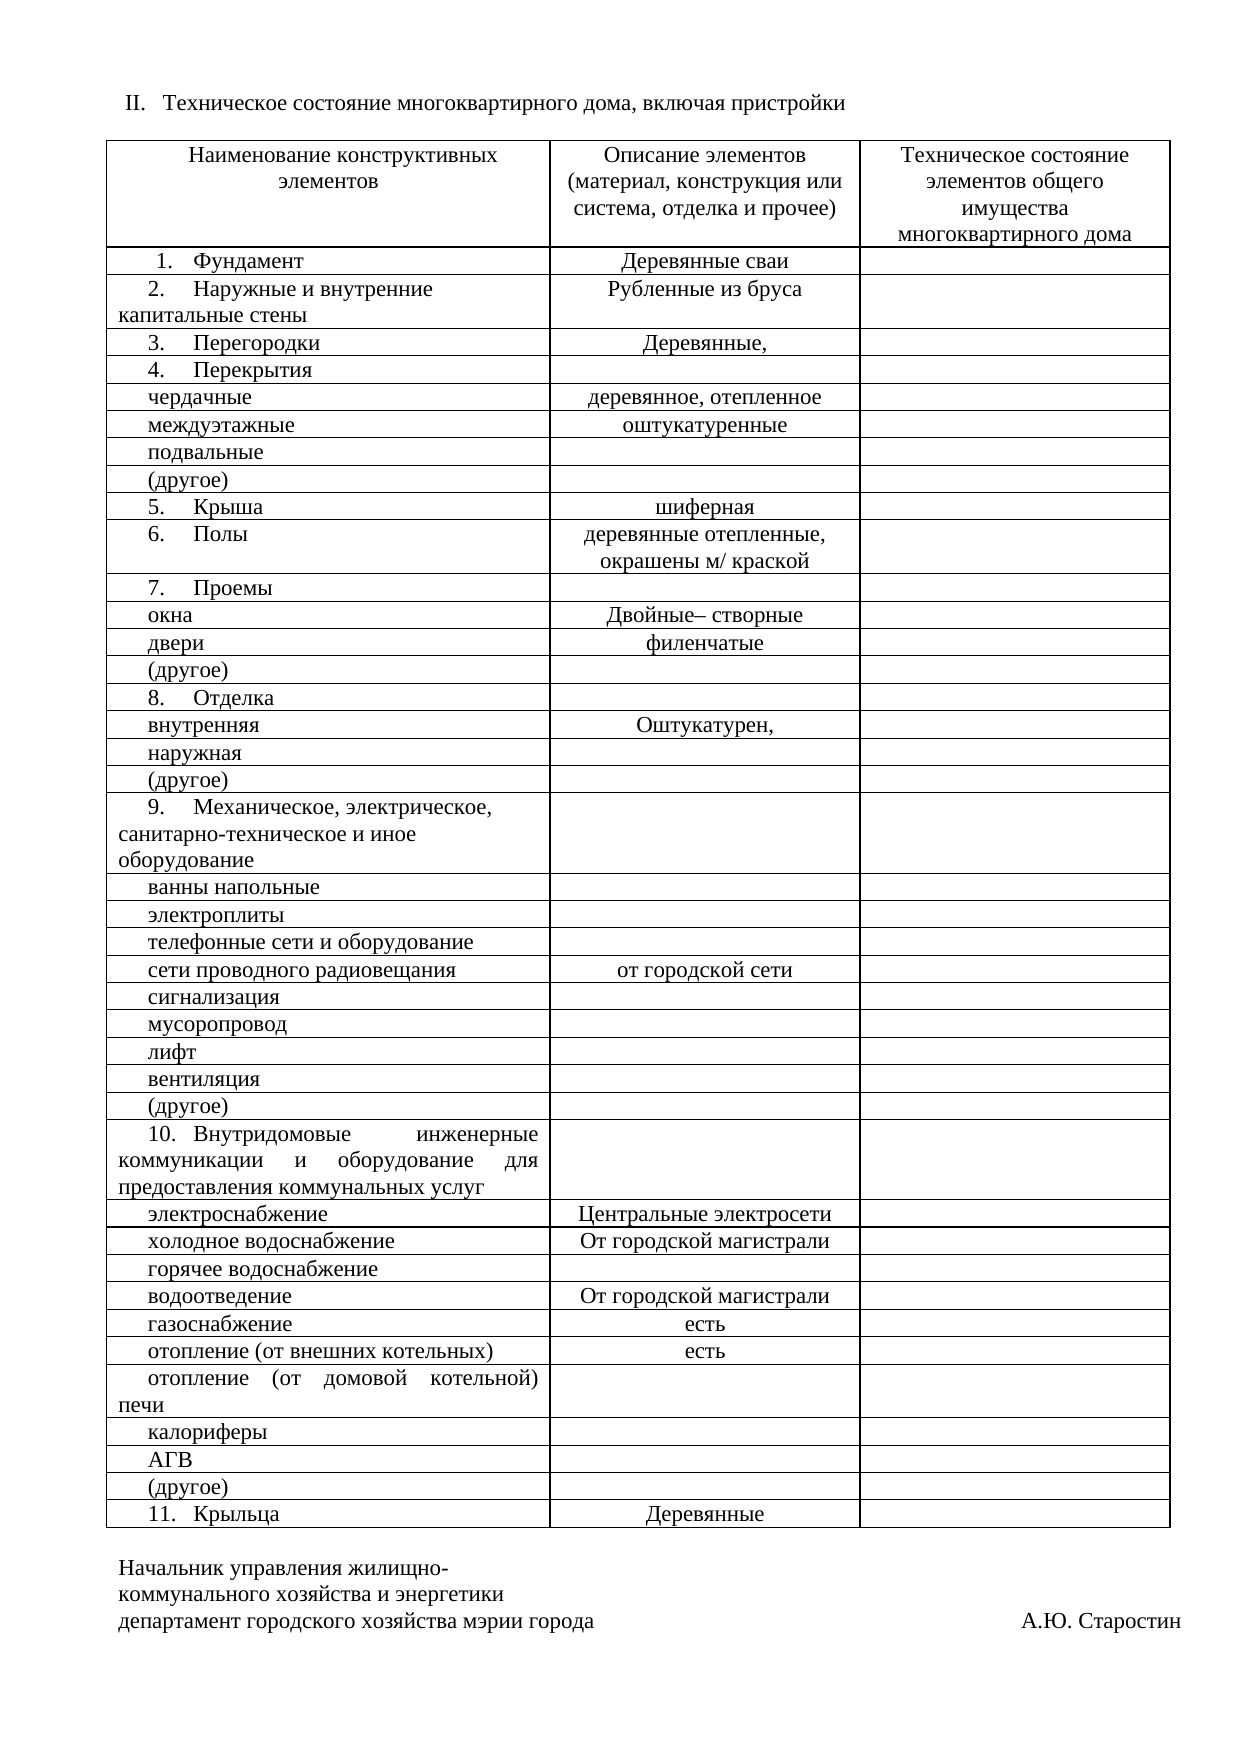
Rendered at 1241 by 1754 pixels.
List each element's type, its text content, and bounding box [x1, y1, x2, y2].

table_cell [551, 1473, 859, 1499]
table_cell газоснабжение [107, 1310, 549, 1336]
table_cell Крыша [107, 493, 549, 519]
table_cell (другое) [107, 466, 549, 492]
table_cell мусоропровод [107, 1010, 549, 1037]
table_cell Оштукатурен, [551, 711, 859, 737]
table_header Техническое состояние элементов общего имущества многоквартирного дома [861, 141, 1169, 246]
table_cell [861, 956, 1169, 982]
table_cell Деревянные [551, 1500, 859, 1527]
table_cell [551, 1038, 859, 1064]
table_cell (другое) [107, 1093, 549, 1119]
table_cell [861, 1120, 1169, 1199]
table_cell Наружные и внутренние капитальные стены [107, 275, 549, 328]
table_cell сети проводного радиовещания [107, 956, 549, 982]
table_cell Центральные электросети [551, 1200, 859, 1226]
table_cell междуэтажные [107, 411, 549, 437]
table_cell [551, 1418, 859, 1444]
table_cell [861, 466, 1169, 492]
table_cell (другое) [107, 766, 549, 792]
table_cell [551, 1255, 859, 1281]
table_cell водоотведение [107, 1282, 549, 1309]
table_cell Отделка [107, 684, 549, 710]
table_cell [861, 711, 1169, 737]
table_cell Полы [107, 520, 549, 573]
list Техническое состояние многоквартирного дома, включая пристройки [125, 89, 1181, 115]
table_cell Деревянные сваи [551, 248, 859, 274]
table_cell [861, 983, 1169, 1009]
table_cell [861, 1228, 1169, 1254]
table_cell [861, 275, 1169, 328]
table_cell сигнализация [107, 983, 549, 1009]
table_cell [551, 901, 859, 927]
table_cell [861, 1418, 1169, 1444]
table_cell подвальные [107, 438, 549, 464]
table_cell есть [551, 1310, 859, 1336]
text департамент городского хозяйства мэрии города А.Ю. Старостин [118, 1607, 1181, 1633]
table_cell электроснабжение [107, 1200, 549, 1226]
table_cell Проемы [107, 574, 549, 601]
table_cell [861, 520, 1169, 573]
text коммунального хозяйства и энергетики [118, 1581, 1181, 1607]
table_cell Механическое, электрическое, санитарно-техническое и иное оборудование [107, 793, 549, 872]
table_cell [861, 874, 1169, 900]
table_cell АГВ [107, 1446, 549, 1472]
table_cell [861, 602, 1169, 628]
table_cell [861, 1282, 1169, 1309]
table_cell От городской магистрали [551, 1228, 859, 1254]
table_cell [551, 1120, 859, 1199]
table_cell Перекрытия [107, 356, 549, 382]
table_cell [861, 1065, 1169, 1092]
table_cell Фундамент [107, 248, 549, 274]
table_cell [861, 1200, 1169, 1226]
table_cell [551, 766, 859, 792]
table_cell От городской магистрали [551, 1282, 859, 1309]
table_cell горячее водоснабжение [107, 1255, 549, 1281]
table_cell телефонные сети и оборудование [107, 928, 549, 954]
table_cell [551, 438, 859, 464]
table_cell [861, 384, 1169, 410]
table_cell [551, 874, 859, 900]
table_cell [551, 793, 859, 872]
table_cell калориферы [107, 1418, 549, 1444]
table_cell [551, 1365, 859, 1417]
text Начальник управления жилищно- [118, 1554, 1181, 1581]
table_cell Внутридомовые инженерные коммуникации и оборудование для предоставления коммунальных услуг [107, 1120, 549, 1199]
table_cell вентиляция [107, 1065, 549, 1092]
table_cell [861, 1038, 1169, 1064]
table_cell есть [551, 1337, 859, 1363]
table_cell [551, 466, 859, 492]
table_header Описание элементов (материал, конструкция или система, отделка и прочее) [551, 141, 859, 246]
table_cell [551, 1446, 859, 1472]
table_cell [861, 1010, 1169, 1037]
table_cell [861, 684, 1169, 710]
table_cell филенчатые [551, 629, 859, 655]
table_cell электроплиты [107, 901, 549, 927]
table_cell [861, 574, 1169, 601]
table_cell [861, 356, 1169, 382]
table_cell Деревянные, [551, 329, 859, 355]
table_cell деревянное, отепленное [551, 384, 859, 410]
table_cell [551, 928, 859, 954]
table_cell [861, 1093, 1169, 1119]
table_cell [861, 739, 1169, 765]
table_cell (другое) [107, 656, 549, 683]
table_cell холодное водоснабжение [107, 1228, 549, 1254]
table_cell [551, 1093, 859, 1119]
table_cell Крыльца [107, 1500, 549, 1527]
table_cell [861, 1365, 1169, 1417]
table_cell окна [107, 602, 549, 628]
table_cell [861, 411, 1169, 437]
table_cell отопление (от внешних котельных) [107, 1337, 549, 1363]
table_cell [861, 1446, 1169, 1472]
table_cell [551, 356, 859, 382]
table_cell от городской сети [551, 956, 859, 982]
table_cell [861, 329, 1169, 355]
table_cell [861, 629, 1169, 655]
table_cell [861, 793, 1169, 872]
table_cell [551, 739, 859, 765]
table_cell [551, 1065, 859, 1092]
table_cell (другое) [107, 1473, 549, 1499]
table_cell [551, 684, 859, 710]
table_cell Перегородки [107, 329, 549, 355]
table_cell [861, 1310, 1169, 1336]
table_cell [861, 248, 1169, 274]
table_cell [551, 983, 859, 1009]
table_cell ванны напольные [107, 874, 549, 900]
table_cell шиферная [551, 493, 859, 519]
table_cell отопление (от домовой котельной) печи [107, 1365, 549, 1417]
table_cell [861, 1255, 1169, 1281]
table_cell [551, 656, 859, 683]
table_cell чердачные [107, 384, 549, 410]
table_cell Рубленные из бруса [551, 275, 859, 328]
table_header Наименование конструктивных элементов [107, 141, 549, 246]
table_cell наружная [107, 739, 549, 765]
table_cell лифт [107, 1038, 549, 1064]
table_cell [861, 656, 1169, 683]
table_cell внутренняя [107, 711, 549, 737]
table_cell деревянные отепленные, окрашены м/ краской [551, 520, 859, 573]
table_cell [551, 1010, 859, 1037]
table_cell [861, 901, 1169, 927]
table_cell [861, 766, 1169, 792]
table_cell [861, 928, 1169, 954]
table_cell Двойные– створные [551, 602, 859, 628]
table_cell [861, 1500, 1169, 1527]
table_cell [861, 493, 1169, 519]
table_cell [551, 574, 859, 601]
table_cell [861, 1337, 1169, 1363]
table_cell [861, 438, 1169, 464]
table_cell оштукатуренные [551, 411, 859, 437]
table_cell двери [107, 629, 549, 655]
table_cell [861, 1473, 1169, 1499]
